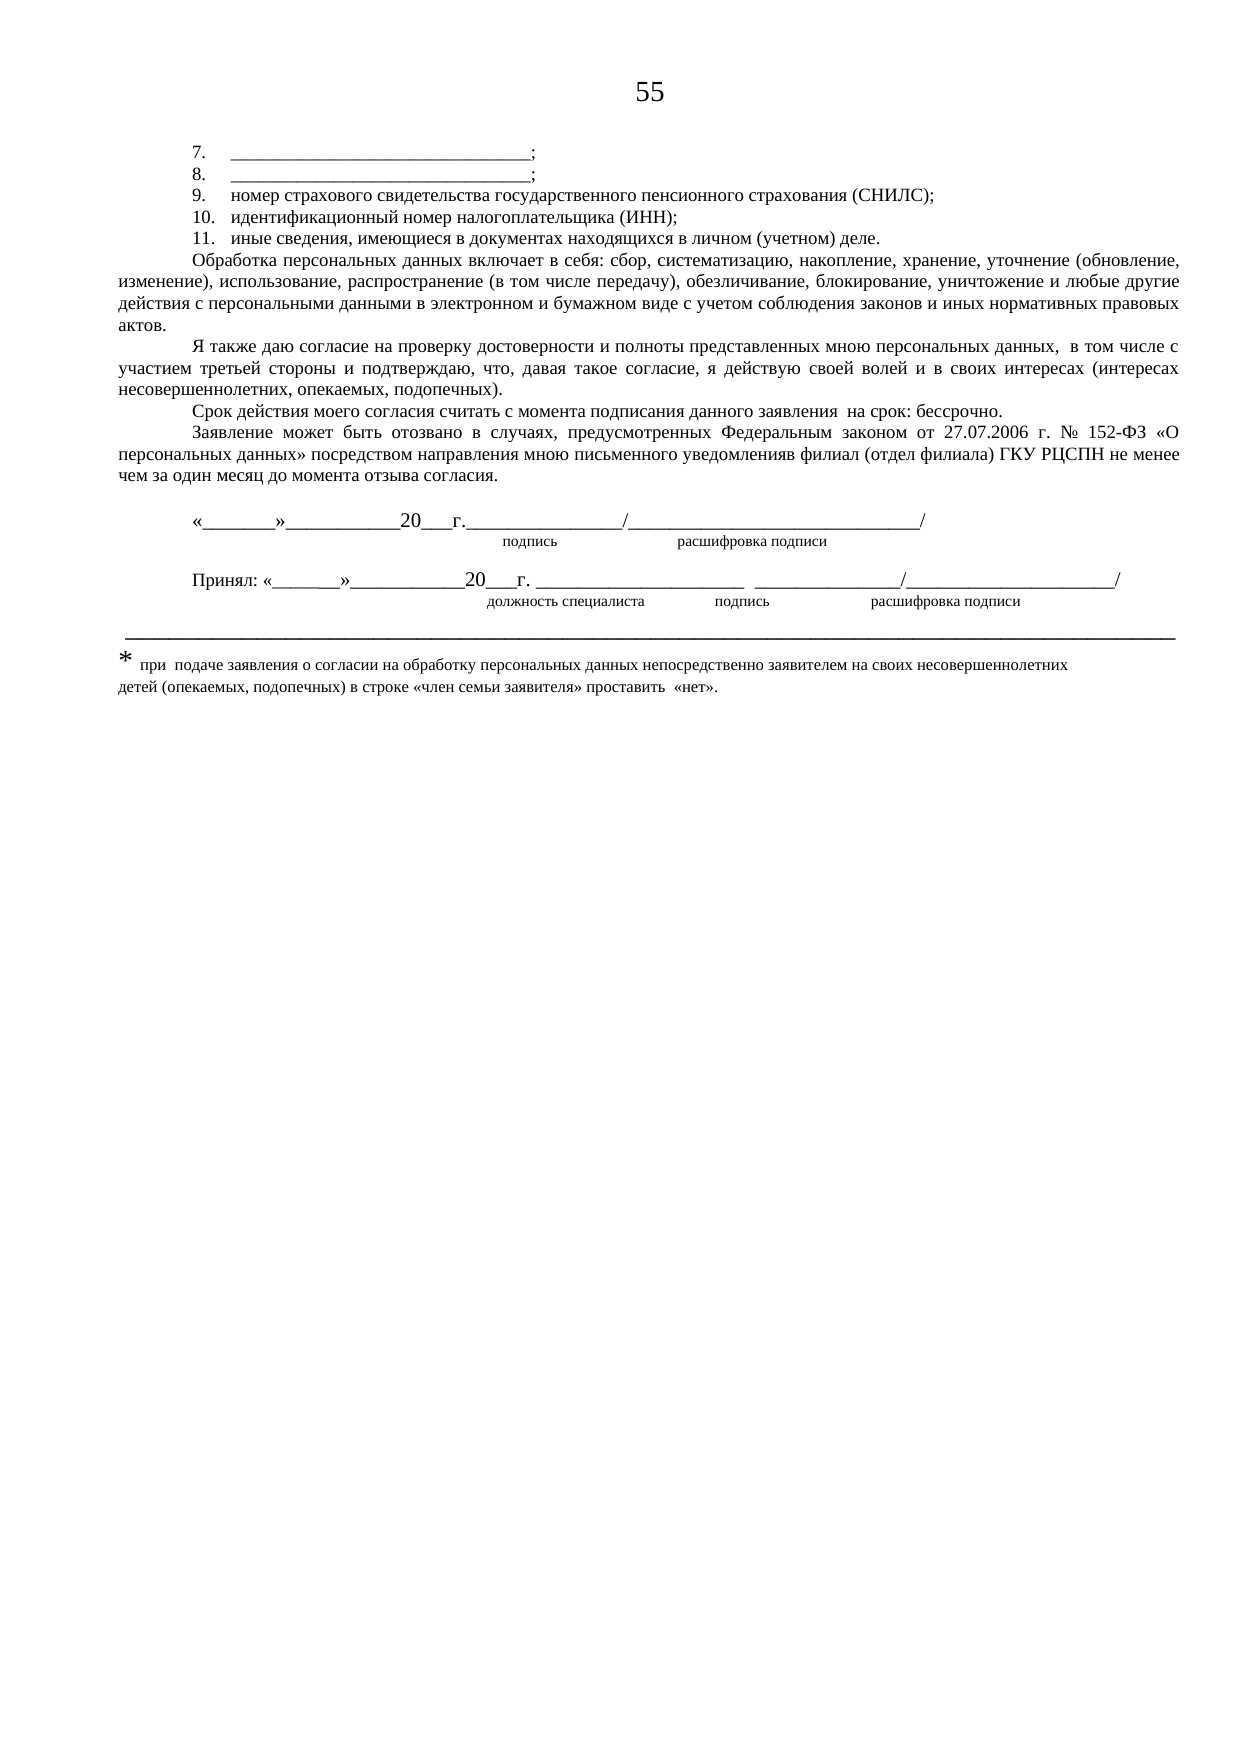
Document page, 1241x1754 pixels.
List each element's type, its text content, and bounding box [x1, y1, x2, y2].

text Заявление может быть отозвано в случаях, предусмотренных Федеральным законом от 27.07.2006 г. № 152-ФЗ «О персональных данных» посредством направления мною письменного уведомленияв филиал (отдел филиала) ГКУ РЦСПН не менее чем за один месяц до момента отзыва согласия. [118, 421, 1181, 486]
text должность специалиста подпись расшифровка подписи [118, 591, 1181, 609]
list иные сведения, имеющиеся в документах находящихся в личном (учетном) деле. [118, 227, 1181, 249]
text Я также даю согласие на проверку достоверности и полноты представленных мною персональных данных, в том числе с участием третьей стороны и подтверждаю, что, давая такое согласие, я действую своей волей и в своих интересах (интересах несовершеннолетних, опекаемых, подопечных). [118, 335, 1181, 400]
list ________________________________; [118, 162, 1181, 184]
text Принял: «_______»___________20___г. ____________________ ______________/____________________/ [118, 567, 1181, 591]
text «_______»___________20___г._______________/____________________________/ [118, 507, 1181, 532]
list идентификационный номер налогоплательщика (ИНН); [118, 206, 1181, 227]
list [118, 141, 1181, 162]
list номер страхового свидетельства государственного пенсионного страхования (СНИЛС); [118, 184, 1181, 206]
text * при подаче заявления о согласии на обработку персональных данных непосредственно заявителем на своих несовершеннолетних детей (опекаемых, подопечных) в строке «член семьи заявителя» проставить «нет». [118, 643, 1181, 696]
text Обработка персональных данных включает в себя: сбор, систематизацию, накопление, хранение, уточнение (обновление, изменение), использование, распространение (в том числе передачу), обезличивание, блокирование, уничтожение и любые другие действия с персональными данными в электронном и бумажном виде с учетом соблюдения законов и иных нормативных правовых актов. [118, 249, 1181, 335]
text ________________________________________________________________________ [118, 609, 1181, 643]
text подпись расшифровка подписи [413, 532, 1181, 549]
text Срок действия моего согласия считать с момента подписания данного заявления на срок: бессрочно. [118, 400, 1181, 421]
